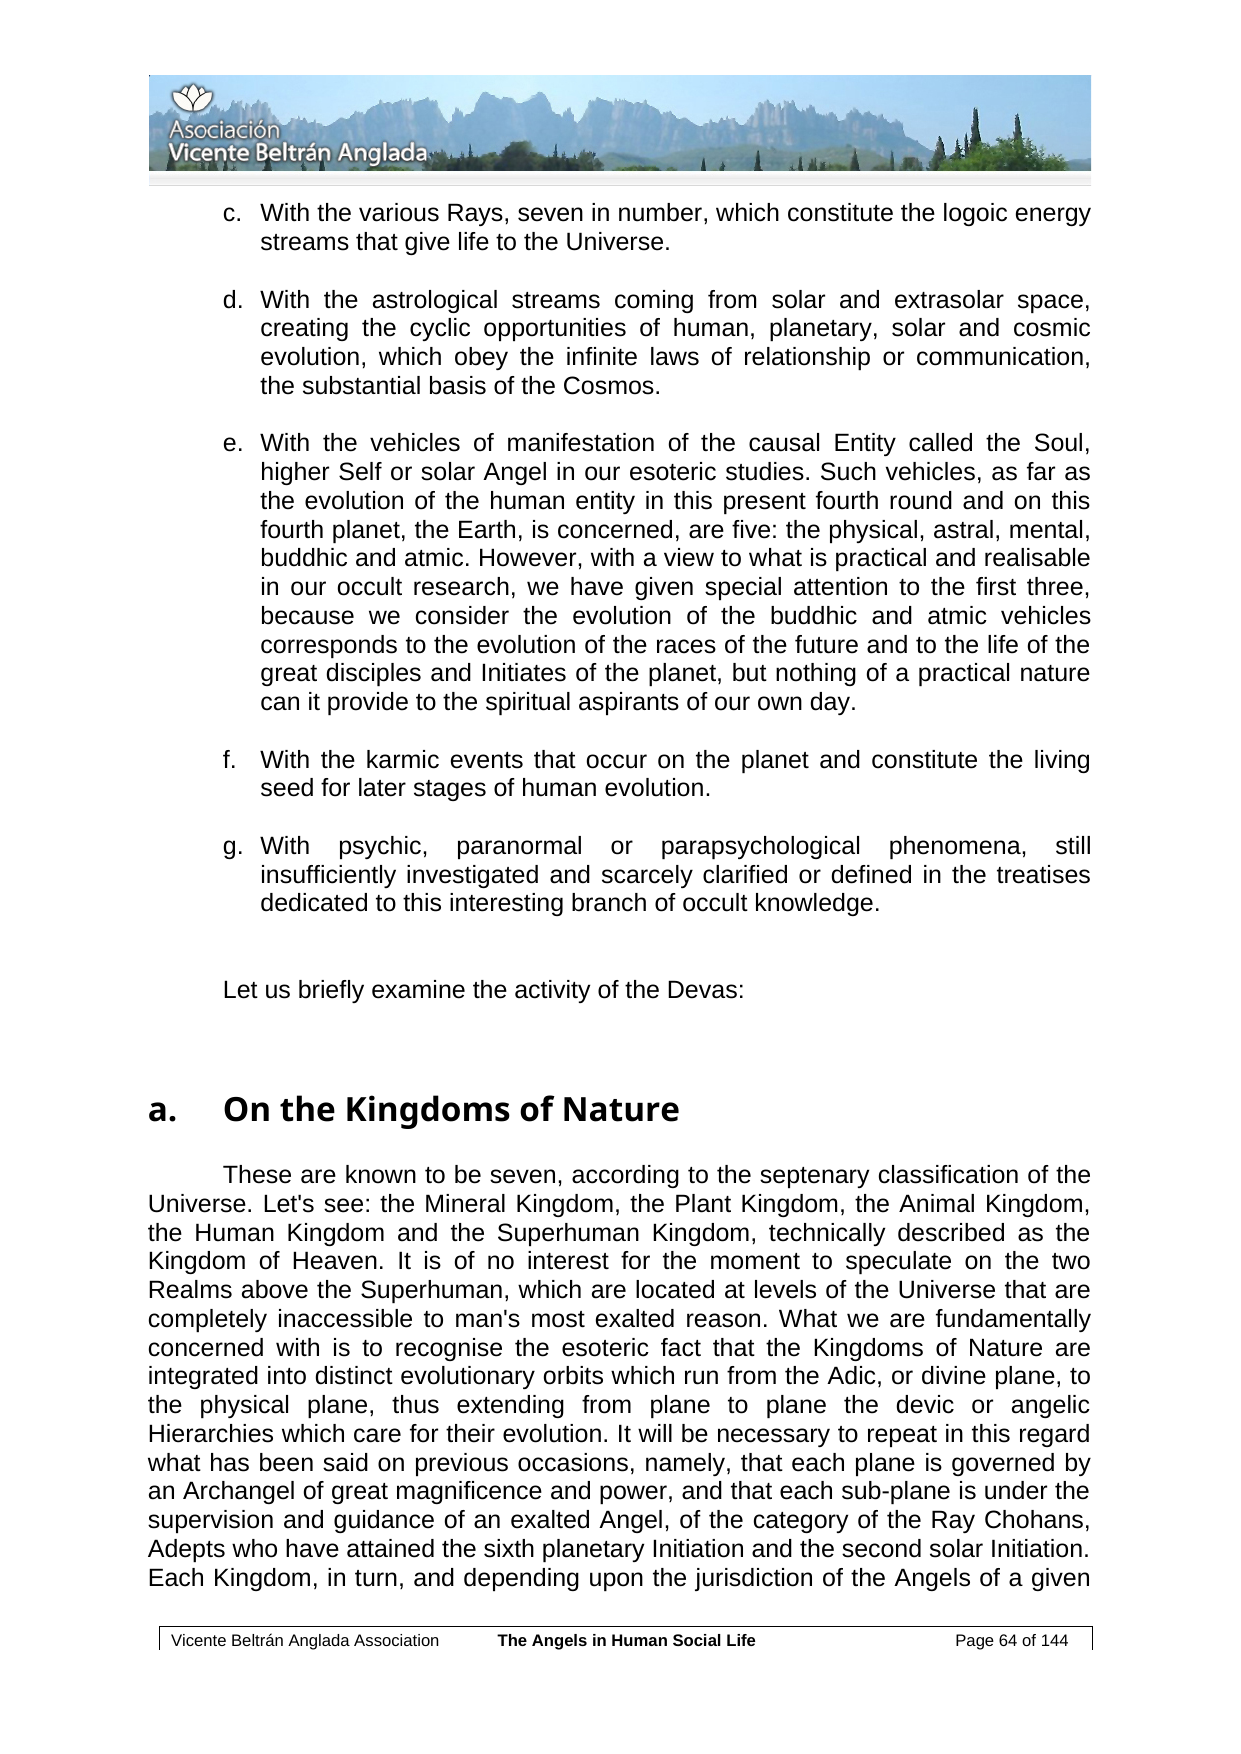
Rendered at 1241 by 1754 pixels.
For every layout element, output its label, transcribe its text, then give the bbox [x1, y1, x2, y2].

text d. With the astrological streams coming from solar and extrasolar space, creating the cyclic opportunities of human, planetary, solar and cosmic evolution, which obey the infinite laws of relationship or communication, the substantial basis of the Cosmos. [223, 285, 1092, 400]
text f. With the karmic events that occur on the planet and constitute the living seed for later stages of human evolution. [223, 745, 1092, 802]
text Let us briefly examine the activity of the Devas: [148, 975, 1092, 1003]
subtitle a. On the Kingdoms of Nature [148, 1086, 1092, 1131]
text c. With the various Rays, seven in number, which constitute the logoic energy streams that give life to the Universe. [223, 198, 1092, 256]
text e. With the vehicles of manifestation of the causal Entity called the Soul, higher Self or solar Angel in our esoteric studies. Such vehicles, as far as the evolution of the human entity in this present fourth round and on this fourth planet, the Earth, is concerned, are five: the physical, astral, mental, buddhic and atmic. However, with a view to what is practical and realisable in our occult research, we have given special attention to the first three, because we consider the evolution of the buddhic and atmic vehicles corresponds to the evolution of the races of the future and to the life of the great disciples and Initiates of the planet, but nothing of a practical nature can it provide to the spiritual aspirants of our own day. [223, 428, 1092, 716]
text g. With psychic, paranormal or parapsychological phenomena, still insufficiently investigated and scarcely clarified or defined in the treatises dedicated to this interesting branch of occult knowledge. [223, 831, 1092, 917]
picture [149, 75, 1092, 186]
